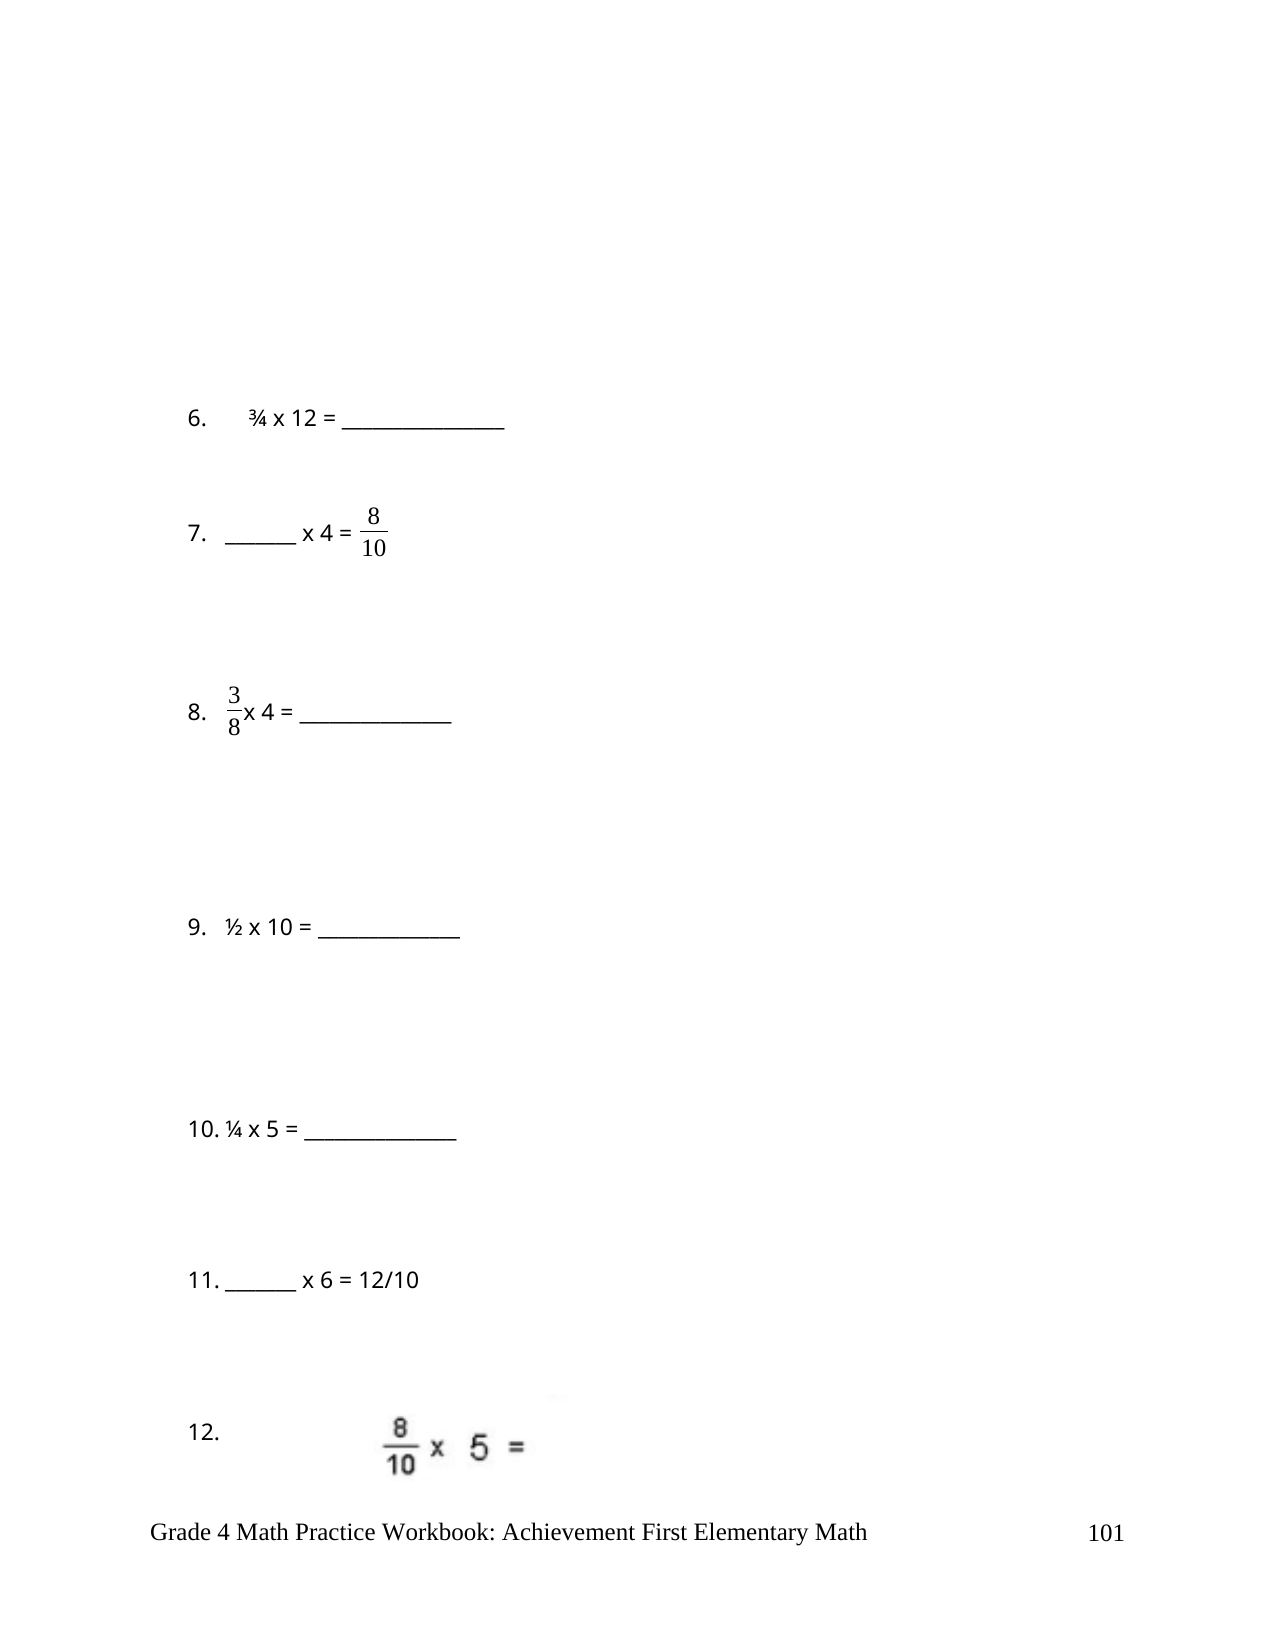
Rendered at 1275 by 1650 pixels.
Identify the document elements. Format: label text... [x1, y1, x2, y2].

list x 4 = _______________ [187, 682, 1125, 741]
list _______ x 4 = [187, 503, 1125, 562]
list ½ x 10 = ______________ [187, 911, 1125, 942]
list ¼ x 5 = _______________ [187, 1113, 1125, 1144]
list ¾ x 12 = ________________ [187, 402, 1125, 433]
picture [362, 1394, 570, 1507]
list _______ x 6 = 12/10 [187, 1264, 1125, 1295]
